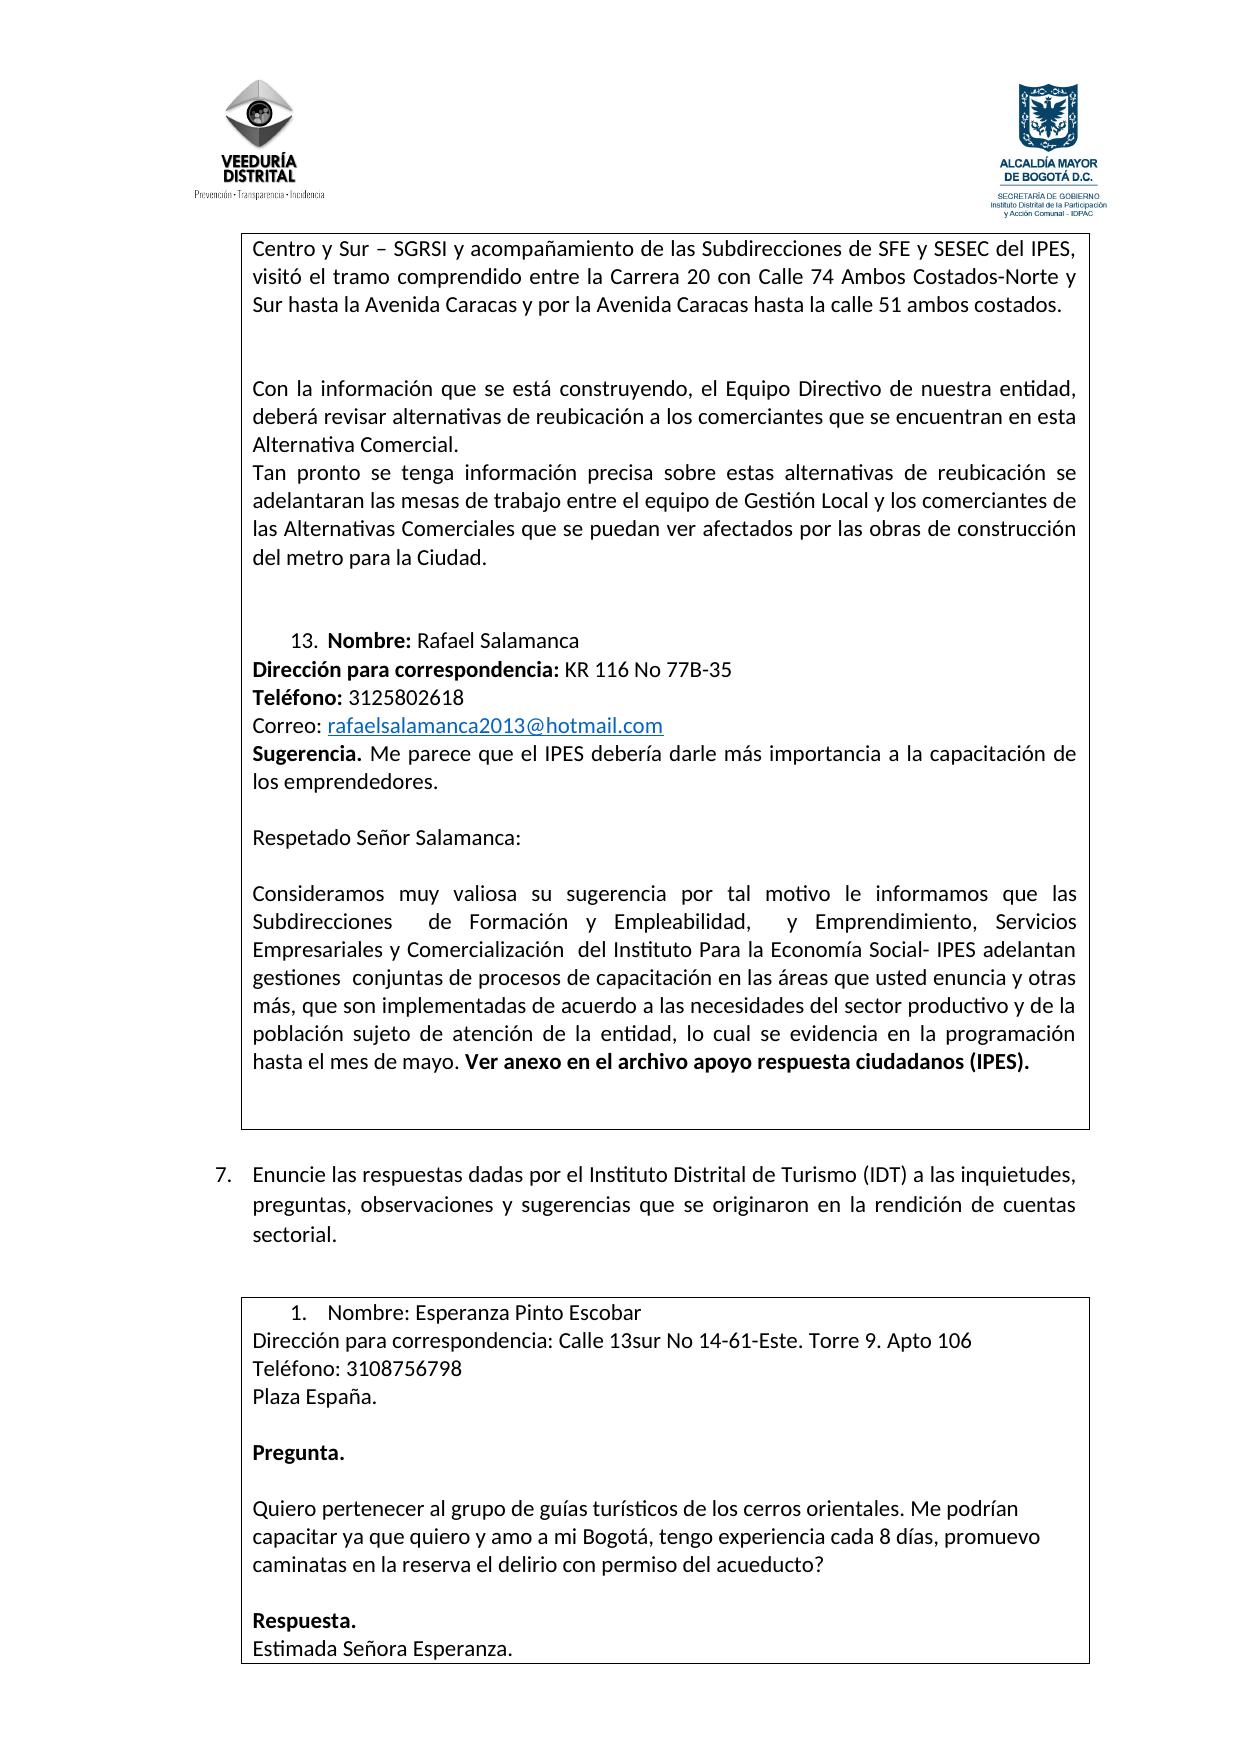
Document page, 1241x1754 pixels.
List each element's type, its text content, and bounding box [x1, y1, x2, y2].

picture [982, 76, 1115, 222]
list Enuncie las respuestas dadas por el Instituto Distrital de Turismo (IDT) a las inquietudes, preguntas, observaciones y sugerencias que se originaron en la rendición de cuentas sectorial. [215, 1160, 1078, 1248]
